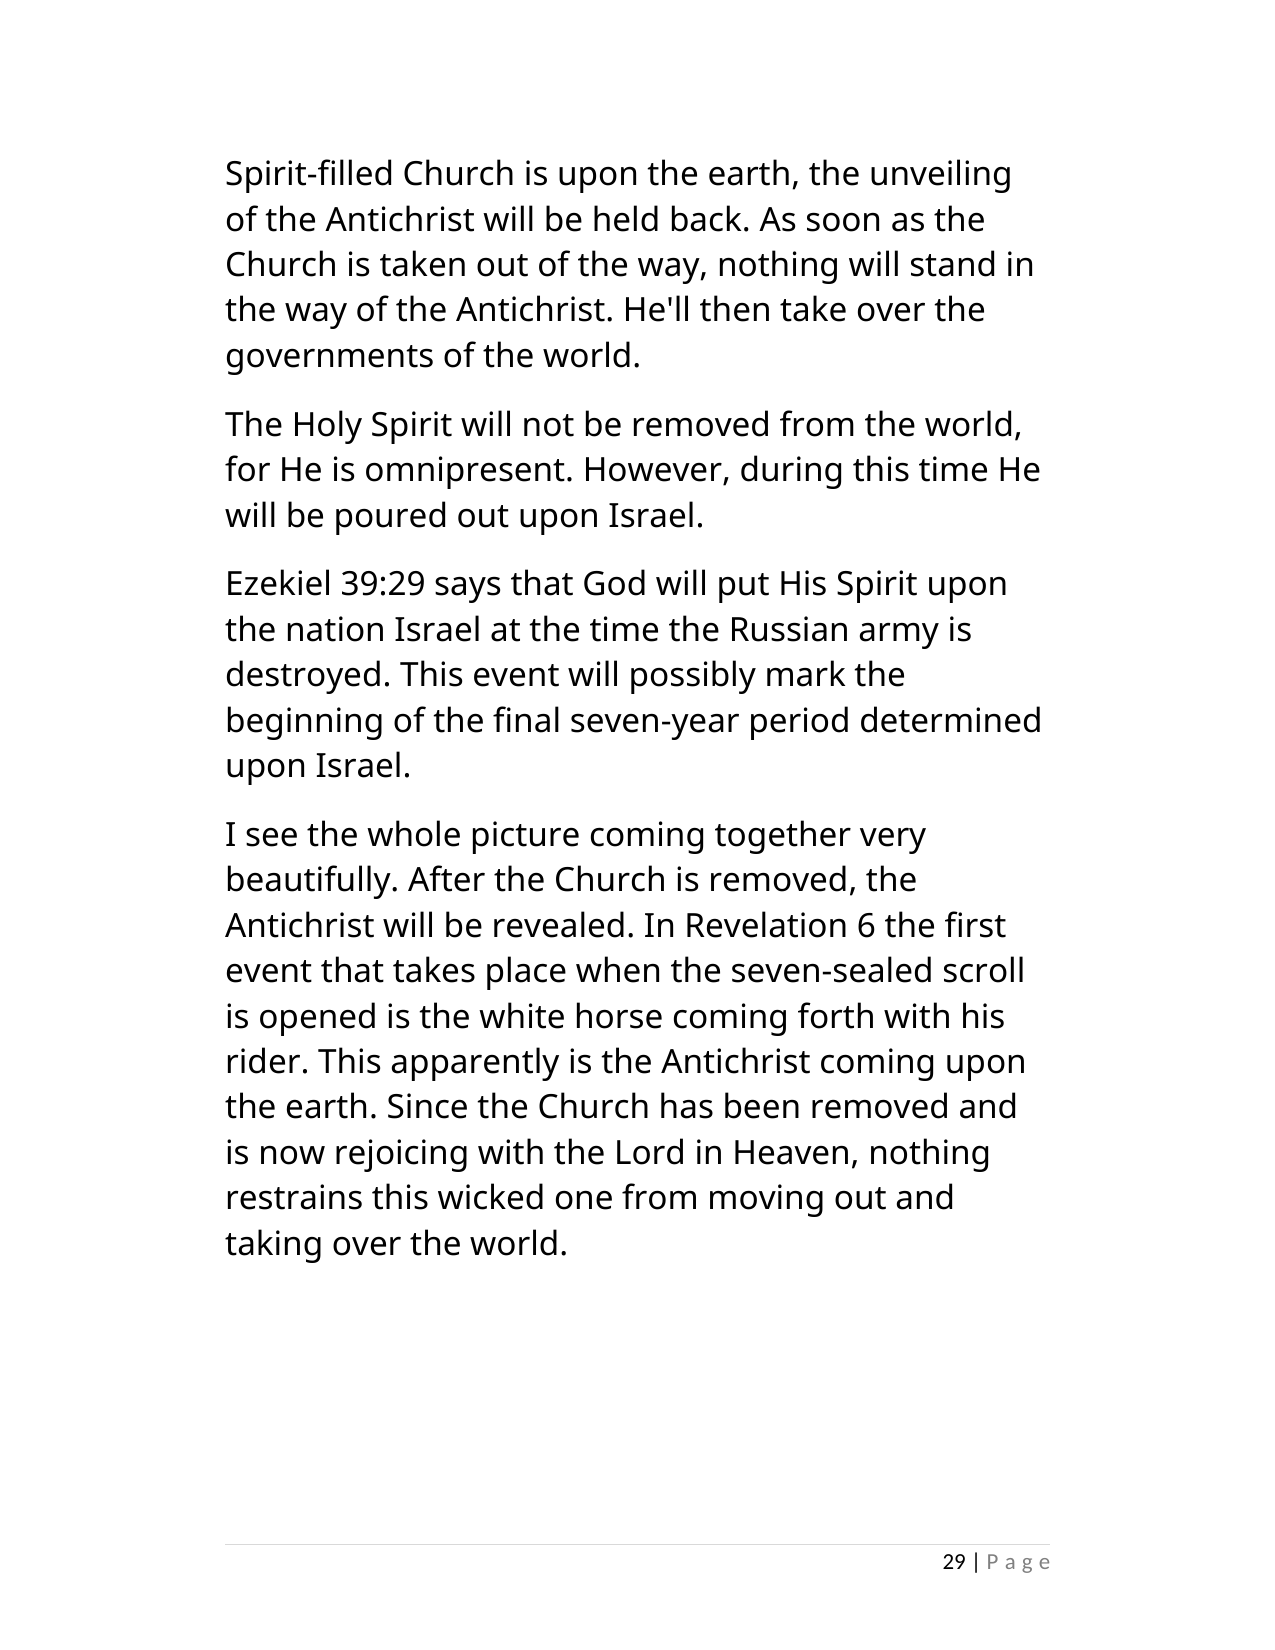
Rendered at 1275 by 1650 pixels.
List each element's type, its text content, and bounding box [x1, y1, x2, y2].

text I see the whole picture coming together very beautifully. After the Church is removed, the Antichrist will be revealed. In Revelation 6 the first event that takes place when the seven-sealed scroll is opened is the white horse coming forth with his rider. This apparently is the Antichrist coming upon the earth. Since the Church has been removed and is now rejoicing with the Lord in Heaven, nothing restrains this wicked one from moving out and taking over the world. [225, 811, 1050, 1265]
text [225, 150, 1050, 377]
text The Holy Spirit will not be removed from the world, for He is omnipresent. However, during this time He will be poured out upon Israel. [225, 401, 1050, 537]
text Ezekiel 39:29 says that God will put His Spirit upon the nation Israel at the time the Russian army is destroyed. This event will possibly mark the beginning of the final seven-year period determined upon Israel. [225, 560, 1050, 787]
